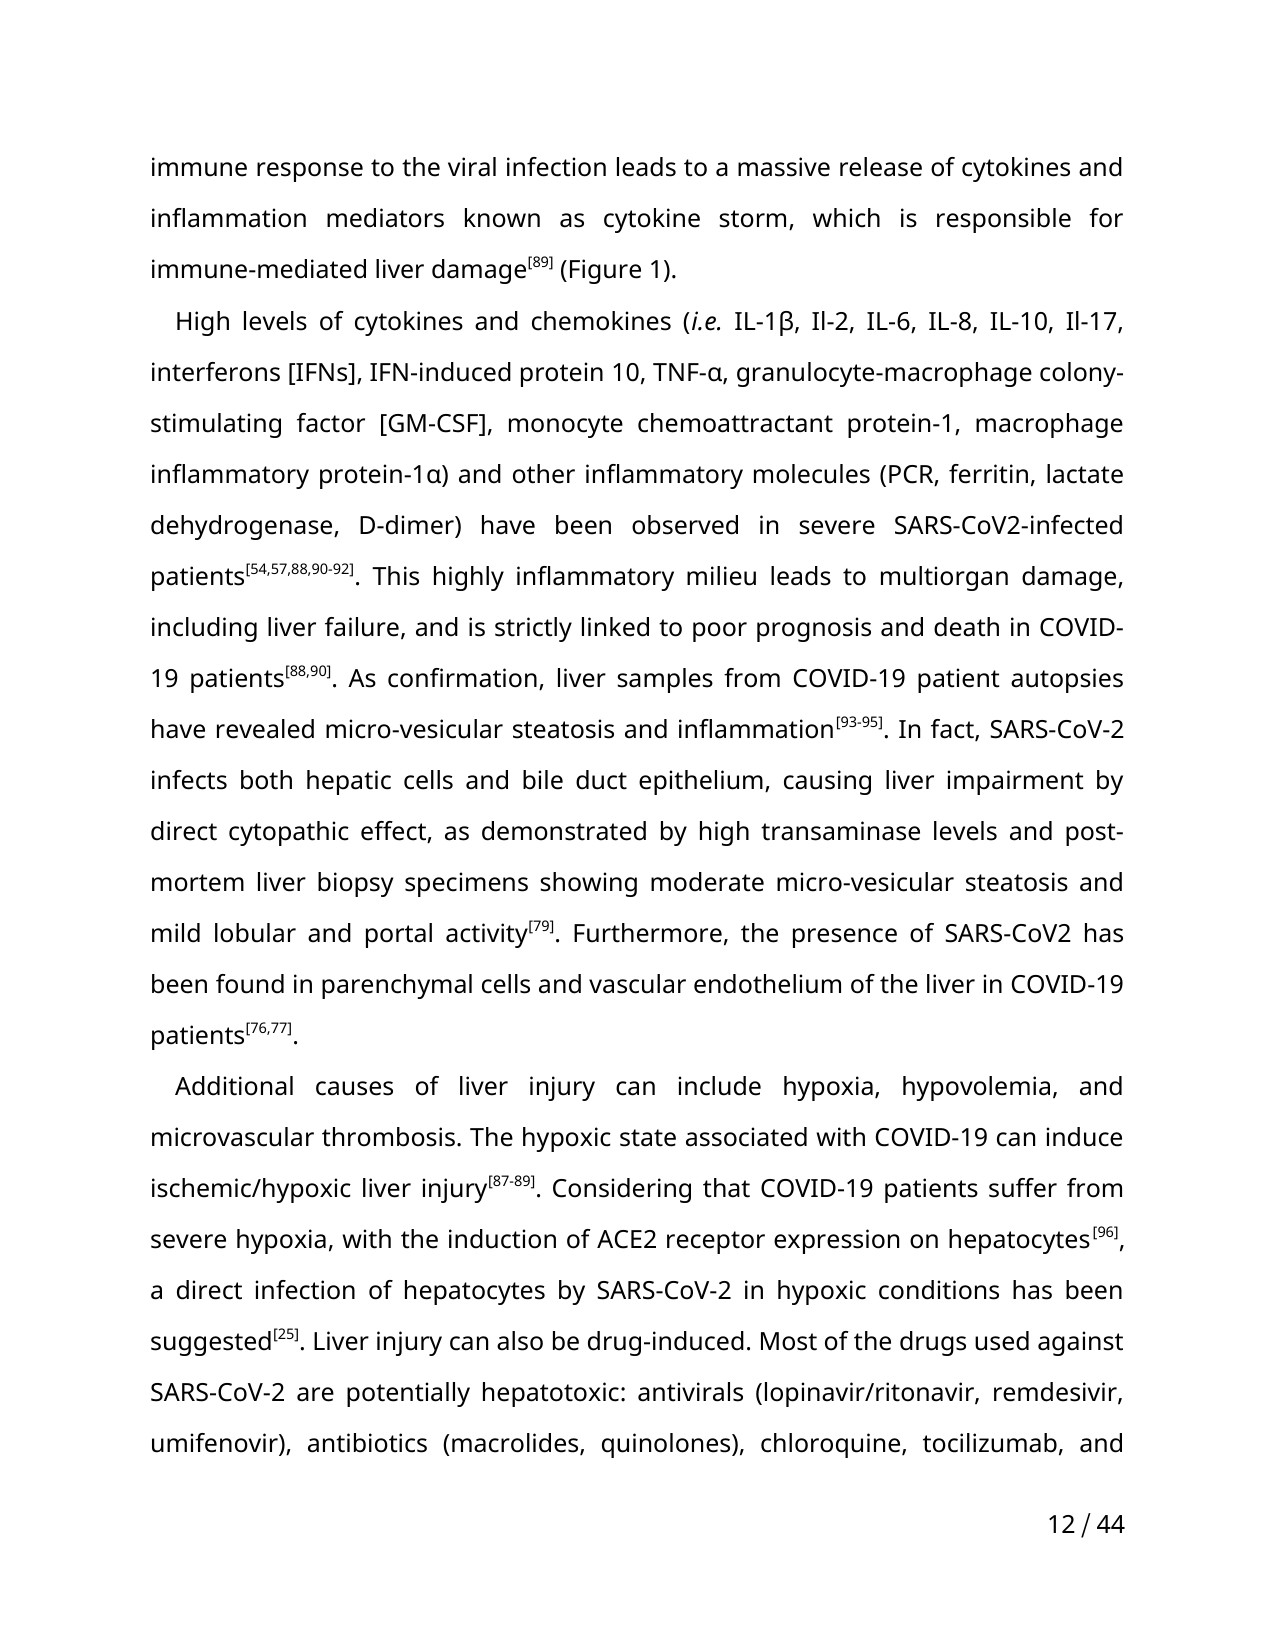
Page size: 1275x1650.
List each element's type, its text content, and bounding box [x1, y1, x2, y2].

text High levels of cytokines and chemokines (i.e. IL-1β, Il-2, IL-6, IL-8, IL-10, Il-17, interferons [IFNs], IFN-induced protein 10, TNF-α, granulocyte-macrophage colony-stimulating factor [GM-CSF], monocyte chemoattractant protein-1, macrophage inflammatory protein-1α) and other inflammatory molecules (PCR, ferritin, lactate dehydrogenase, D-dimer) have been observed in severe SARS-CoV2-infected patients[54,57,88,90-92]. This highly inflammatory milieu leads to multiorgan damage, including liver failure, and is strictly linked to poor prognosis and death in COVID-19 patients[88,90]. As confirmation, liver samples from COVID-19 patient autopsies have revealed micro-vesicular steatosis and inflammation[93-95]. In fact, SARS-CoV-2 infects both hepatic cells and bile duct epithelium, causing liver impairment by direct cytopathic effect, as demonstrated by high transaminase levels and post-mortem liver biopsy specimens showing moderate micro-vesicular steatosis and mild lobular and portal activity[79]. Furthermore, the presence of SARS-CoV2 has been found in parenchymal cells and vascular endothelium of the liver in COVID-19 patients[76,77]. [150, 303, 1125, 1052]
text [150, 1069, 1125, 1460]
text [150, 150, 1125, 286]
